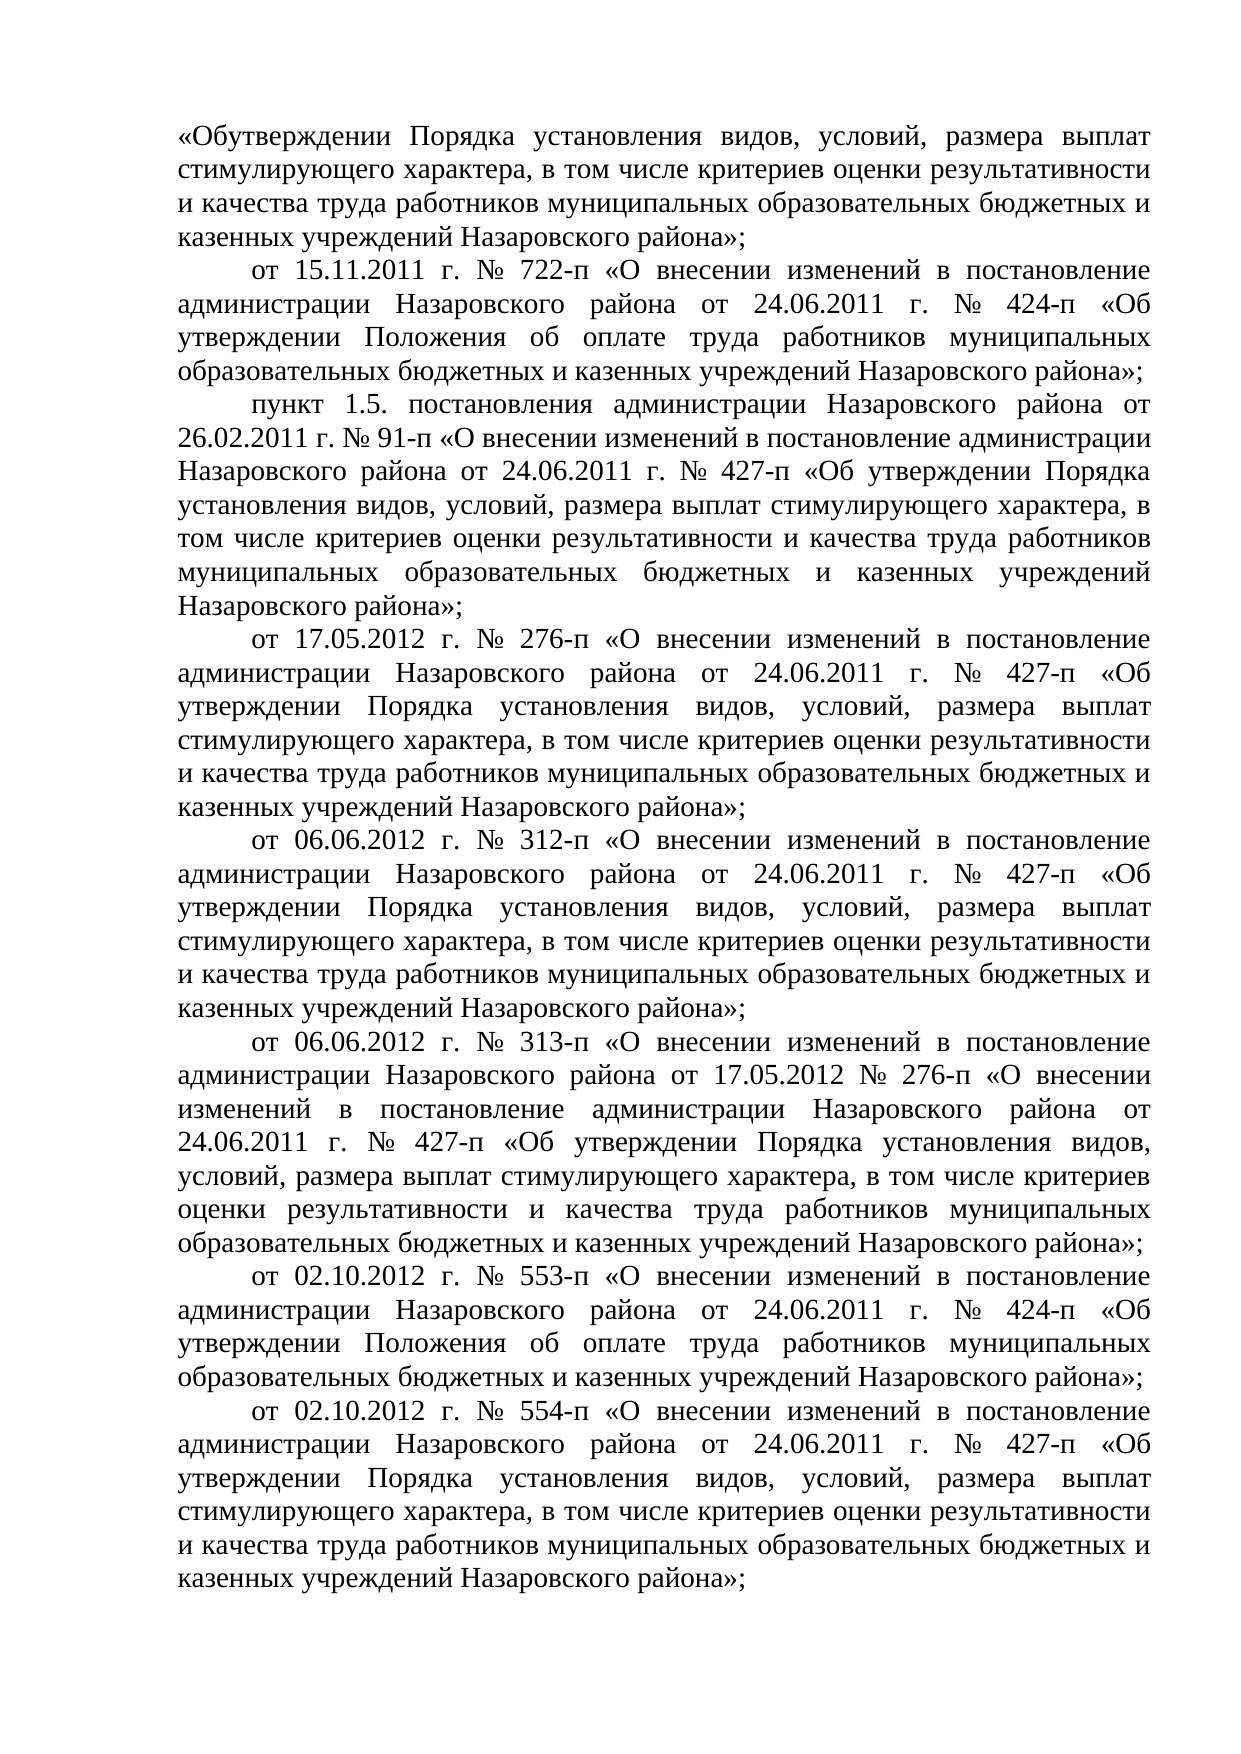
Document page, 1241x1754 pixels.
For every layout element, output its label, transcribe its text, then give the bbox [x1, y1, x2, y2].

text пункт 1.5. постановления администрации Назаровского района от 26.02.2011 г. № 91-п «О внесении изменений в постановление администрации Назаровского района от 24.06.2011 г. № 427-п «Об утверждении Порядка установления видов, условий, размера выплат стимулирующего характера, в том числе критериев оценки результативности и качества труда работников муниципальных образовательных бюджетных и казенных учреждений Назаровского района»; [177, 386, 1152, 621]
text от 02.10.2012 г. № 554-п «О внесении изменений в постановление администрации Назаровского района от 24.06.2011 г. № 427-п «Об утверждении Порядка установления видов, условий, размера выплат стимулирующего характера, в том числе критериев оценки результативности и качества труда работников муниципальных образовательных бюджетных и казенных учреждений Назаровского района»; [177, 1393, 1152, 1594]
text от 02.10.2012 г. № 553-п «О внесении изменений в постановление администрации Назаровского района от 24.06.2011 г. № 424-п «Об утверждении Положения об оплате труда работников муниципальных образовательных бюджетных и казенных учреждений Назаровского района»; [177, 1258, 1152, 1393]
text от 15.11.2011 г. № 722-п «О внесении изменений в постановление администрации Назаровского района от 24.06.2011 г. № 424-п «Об утверждении Положения об оплате труда работников муниципальных образовательных бюджетных и казенных учреждений Назаровского района»; [177, 252, 1152, 386]
text от 17.05.2012 г. № 276-п «О внесении изменений в постановление администрации Назаровского района от 24.06.2011 г. № 427-п «Об утверждении Порядка установления видов, условий, размера выплат стимулирующего характера, в том числе критериев оценки результативности и качества труда работников муниципальных образовательных бюджетных и казенных учреждений Назаровского района»; [177, 621, 1152, 822]
text от 06.06.2012 г. № 312-п «О внесении изменений в постановление администрации Назаровского района от 24.06.2011 г. № 427-п «Об утверждении Порядка установления видов, условий, размера выплат стимулирующего характера, в том числе критериев оценки результативности и качества труда работников муниципальных образовательных бюджетных и казенных учреждений Назаровского района»; [177, 822, 1152, 1024]
text от 06.06.2012 г. № 313-п «О внесении изменений в постановление администрации Назаровского района от 17.05.2012 № 276-п «О внесении изменений в постановление администрации Назаровского района от 24.06.2011 г. № 427-п «Об утверждении Порядка установления видов, условий, размера выплат стимулирующего характера, в том числе критериев оценки результативности и качества труда работников муниципальных образовательных бюджетных и казенных учреждений Назаровского района»; [177, 1024, 1152, 1258]
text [177, 118, 1152, 252]
